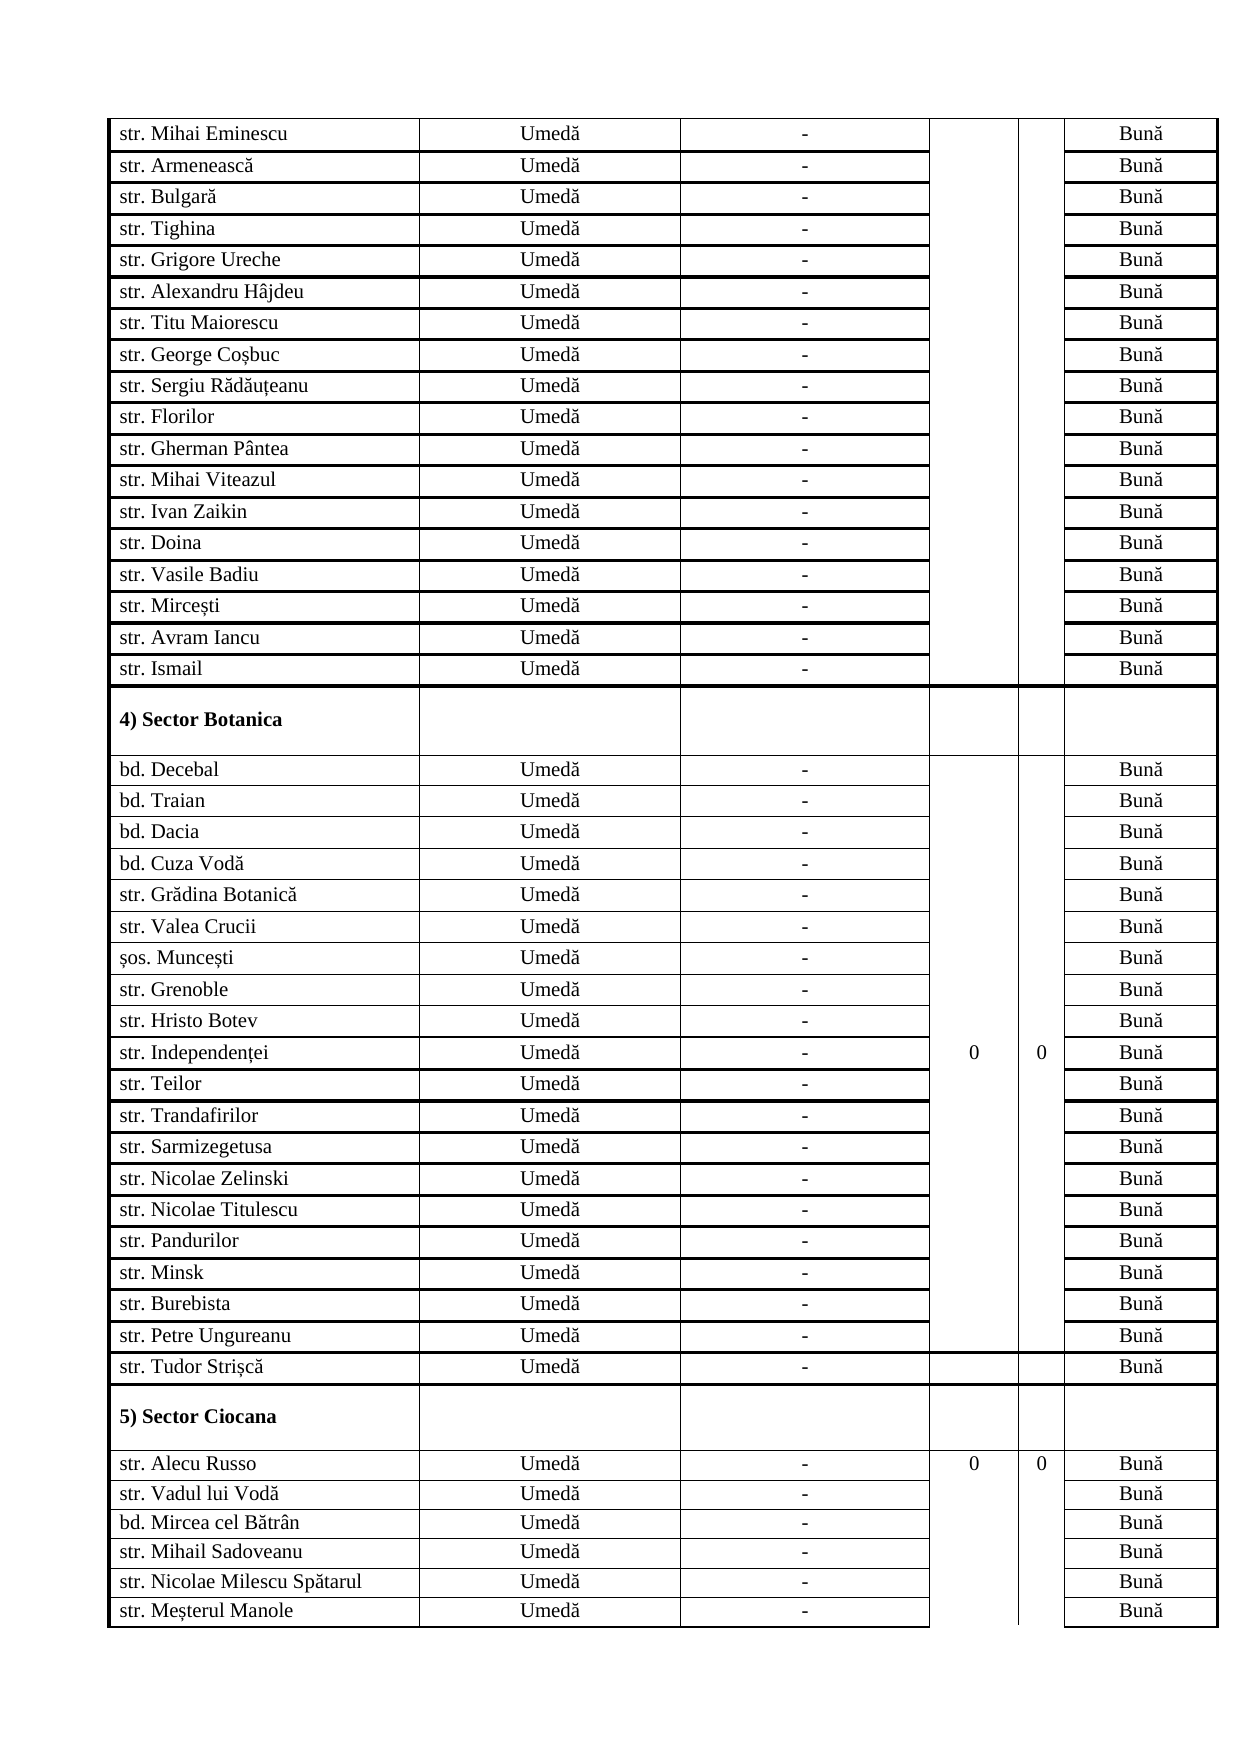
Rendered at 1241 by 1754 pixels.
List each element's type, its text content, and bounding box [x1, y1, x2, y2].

table_cell Bună [1065, 1569, 1216, 1597]
table_cell Umedă [420, 1071, 680, 1099]
table_cell bd. Decebal [111, 756, 419, 785]
table_cell Bună [1065, 1103, 1216, 1131]
table_cell - [681, 1354, 929, 1382]
table_cell Umedă [420, 1481, 680, 1509]
table_cell - [681, 404, 929, 433]
table_cell [1019, 688, 1064, 755]
table_cell Umedă [420, 184, 680, 212]
table_cell str. Tighina [111, 216, 419, 244]
table_cell Bună [1065, 562, 1216, 590]
table_cell str. Armenească [111, 153, 419, 181]
table_cell Bună [1065, 436, 1216, 464]
table_cell Umedă [420, 247, 680, 275]
table_cell Bună [1065, 1165, 1216, 1194]
table_cell - [681, 153, 929, 181]
table_cell str. Alexandru Hâjdeu [111, 279, 419, 307]
table_cell Bună [1065, 1598, 1216, 1626]
table_cell Bună [1065, 1260, 1216, 1288]
table_cell str. Burebista [111, 1291, 419, 1319]
table_cell str. Petre Ungureanu [111, 1323, 419, 1351]
table_cell Bună [1065, 625, 1216, 653]
table_cell - [681, 1006, 929, 1036]
table_cell Bună [1065, 1539, 1216, 1568]
table_cell Umedă [420, 1323, 680, 1351]
table_cell - [681, 1569, 929, 1597]
table_cell Bună [1065, 1510, 1216, 1538]
table_cell - [681, 912, 929, 942]
table_cell 0 [930, 756, 1018, 1351]
table_cell Bună [1065, 1323, 1216, 1351]
table_cell Bună [1065, 1228, 1216, 1257]
table_cell Bună [1065, 247, 1216, 275]
table_cell - [681, 1260, 929, 1288]
table_cell Bună [1065, 1038, 1216, 1068]
table_cell Bună [1065, 1291, 1216, 1319]
table_cell Bună [1065, 530, 1216, 558]
table_cell Bună [1065, 1197, 1216, 1225]
table_cell Bună [1065, 1134, 1216, 1162]
table_cell Umedă [420, 880, 680, 911]
table_cell Umedă [420, 1569, 680, 1597]
table_cell Umedă [420, 119, 680, 149]
table_cell Umedă [420, 530, 680, 558]
table_cell str. Nicolae Titulescu [111, 1197, 419, 1225]
table_cell Bună [1065, 119, 1216, 149]
table_cell - [681, 975, 929, 1005]
table_cell Bună [1065, 216, 1216, 244]
table_cell str. Tudor Strișcă [111, 1354, 419, 1382]
table_cell - [681, 247, 929, 275]
table_cell Umedă [420, 1539, 680, 1568]
table_cell Umedă [420, 562, 680, 590]
table_cell Umedă [420, 593, 680, 621]
table_cell Umedă [420, 943, 680, 973]
table_cell Umedă [420, 1451, 680, 1479]
table_cell str. Meșterul Manole [111, 1598, 419, 1626]
table_cell Umedă [420, 467, 680, 496]
table_cell - [681, 1451, 929, 1479]
table_cell str. Bulgară [111, 184, 419, 212]
table_cell - [681, 1598, 929, 1626]
table_cell 0 [1019, 756, 1064, 1351]
table_cell Umedă [420, 216, 680, 244]
table_cell - [681, 1539, 929, 1568]
table_cell Bună [1065, 817, 1216, 848]
table_cell - [681, 593, 929, 621]
table_cell 5) Sector Ciocana [111, 1386, 419, 1450]
table_cell - [681, 1103, 929, 1131]
table_cell Umedă [420, 1228, 680, 1257]
table_cell - [681, 786, 929, 816]
table_cell Bună [1065, 756, 1216, 785]
table_cell Umedă [420, 436, 680, 464]
table_cell [1019, 1354, 1064, 1382]
table_cell str. Avram Iancu [111, 625, 419, 653]
table_cell - [681, 1038, 929, 1068]
table_cell - [681, 756, 929, 785]
table_cell [1065, 1386, 1216, 1450]
table_cell Bună [1065, 310, 1216, 338]
table_cell Umedă [420, 1260, 680, 1288]
table_cell Bună [1065, 1481, 1216, 1509]
table_cell Umedă [420, 341, 680, 370]
table_cell Umedă [420, 153, 680, 181]
table_cell str. Mihai Viteazul [111, 467, 419, 496]
table_cell str. Vasile Badiu [111, 562, 419, 590]
table_cell 4) Sector Botanica [111, 688, 419, 755]
table_cell Bună [1065, 943, 1216, 973]
table_cell - [681, 499, 929, 527]
table_cell str. Valea Crucii [111, 912, 419, 942]
table_cell Bună [1065, 849, 1216, 879]
table_cell - [681, 341, 929, 370]
table_cell [420, 688, 680, 755]
table_cell - [681, 279, 929, 307]
table_cell - [681, 1510, 929, 1538]
table_cell Bună [1065, 373, 1216, 401]
table_cell Umedă [420, 1197, 680, 1225]
table_cell - [681, 530, 929, 558]
table_cell 0 [1019, 1451, 1064, 1626]
table_cell bd. Dacia [111, 817, 419, 848]
table_cell - [681, 310, 929, 338]
table_cell Bună [1065, 912, 1216, 942]
table_cell bd. Cuza Vodă [111, 849, 419, 879]
table_cell - [681, 1197, 929, 1225]
table_cell str. Ivan Zaikin [111, 499, 419, 527]
table_cell Umedă [420, 975, 680, 1005]
table_cell Umedă [420, 817, 680, 848]
table_cell str. Vadul lui Vodă [111, 1481, 419, 1509]
table_cell - [681, 849, 929, 879]
table_cell str. Hristo Botev [111, 1006, 419, 1036]
table_cell Bună [1065, 404, 1216, 433]
table_cell Umedă [420, 1165, 680, 1194]
table_cell Bună [1065, 656, 1216, 684]
table_cell [930, 688, 1018, 755]
table_cell - [681, 1071, 929, 1099]
table_cell - [681, 1228, 929, 1257]
table_cell Bună [1065, 467, 1216, 496]
table_cell Bună [1065, 499, 1216, 527]
table_cell str. Teilor [111, 1071, 419, 1099]
table_cell str. Grădina Botanică [111, 880, 419, 911]
table_cell - [681, 1291, 929, 1319]
table_cell - [681, 1481, 929, 1509]
table_cell str. Sergiu Rădăuțeanu [111, 373, 419, 401]
table_cell Umedă [420, 279, 680, 307]
table_cell Umedă [420, 786, 680, 816]
table_cell Umedă [420, 849, 680, 879]
table_cell str. Minsk [111, 1260, 419, 1288]
table_cell Umedă [420, 1291, 680, 1319]
table_cell șos. Muncești [111, 943, 419, 973]
table_cell str. Nicolae Zelinski [111, 1165, 419, 1194]
table_cell Bună [1065, 184, 1216, 212]
table_cell Bună [1065, 279, 1216, 307]
table_cell Umedă [420, 656, 680, 684]
table_cell Umedă [420, 1510, 680, 1538]
table_cell Bună [1065, 1006, 1216, 1036]
table_cell str. Grigore Ureche [111, 247, 419, 275]
table_cell str. Gherman Pântea [111, 436, 419, 464]
table_cell Umedă [420, 373, 680, 401]
table_cell [1019, 1386, 1064, 1450]
table_cell [1065, 688, 1216, 755]
table_cell Umedă [420, 756, 680, 785]
table_cell Umedă [420, 1134, 680, 1162]
table_cell str. Independenței [111, 1038, 419, 1068]
table_cell - [681, 817, 929, 848]
table_cell str. Doina [111, 530, 419, 558]
table_cell Umedă [420, 404, 680, 433]
table_cell - [681, 880, 929, 911]
table_cell [930, 1386, 1018, 1450]
table_cell - [681, 1323, 929, 1351]
table_cell Umedă [420, 1598, 680, 1626]
table_cell Bună [1065, 1354, 1216, 1382]
table_cell [420, 1386, 680, 1450]
table_cell str. Mihail Sadoveanu [111, 1539, 419, 1568]
table_cell - [681, 119, 929, 149]
table_cell Umedă [420, 310, 680, 338]
table_cell str. Pandurilor [111, 1228, 419, 1257]
table_cell - [681, 436, 929, 464]
table_cell - [681, 184, 929, 212]
table_cell Umedă [420, 1103, 680, 1131]
table_cell - [681, 467, 929, 496]
table_cell str. Trandafirilor [111, 1103, 419, 1131]
table_cell [930, 1354, 1018, 1382]
table_cell Bună [1065, 593, 1216, 621]
table_cell 0 [930, 1451, 1019, 1626]
table_cell - [681, 216, 929, 244]
table_cell Bună [1065, 153, 1216, 181]
table_cell [681, 1386, 929, 1450]
table_cell str. Florilor [111, 404, 419, 433]
table_cell bd. Mircea cel Bătrân [111, 1510, 419, 1538]
table_cell str. Grenoble [111, 975, 419, 1005]
table_cell - [681, 1134, 929, 1162]
table_cell str. George Coșbuc [111, 341, 419, 370]
table_cell bd. Traian [111, 786, 419, 816]
table_cell str. Mircești [111, 593, 419, 621]
table_cell Bună [1065, 341, 1216, 370]
table_cell Umedă [420, 499, 680, 527]
table_cell Umedă [420, 1038, 680, 1068]
table_cell Umedă [420, 1006, 680, 1036]
table_cell - [681, 1165, 929, 1194]
table_cell Umedă [420, 912, 680, 942]
table_cell str. Sarmizegetusa [111, 1134, 419, 1162]
table_cell [681, 688, 929, 755]
table_cell - [681, 943, 929, 973]
table_cell - [681, 625, 929, 653]
table_cell str. Nicolae Milescu Spătarul [111, 1569, 419, 1597]
table_cell Bună [1065, 975, 1216, 1005]
table_cell Bună [1065, 1451, 1216, 1479]
table_cell - [681, 562, 929, 590]
table_cell - [681, 373, 929, 401]
table_cell Umedă [420, 625, 680, 653]
table_cell str. Titu Maiorescu [111, 310, 419, 338]
table_cell str. Alecu Russo [111, 1451, 419, 1479]
table_cell Bună [1065, 1071, 1216, 1099]
table_cell Bună [1065, 880, 1216, 911]
table_cell Umedă [420, 1354, 680, 1382]
table_cell - [681, 656, 929, 684]
table_cell str. Ismail [111, 656, 419, 684]
table_cell Bună [1065, 786, 1216, 816]
table_cell str. Mihai Eminescu [111, 119, 419, 149]
